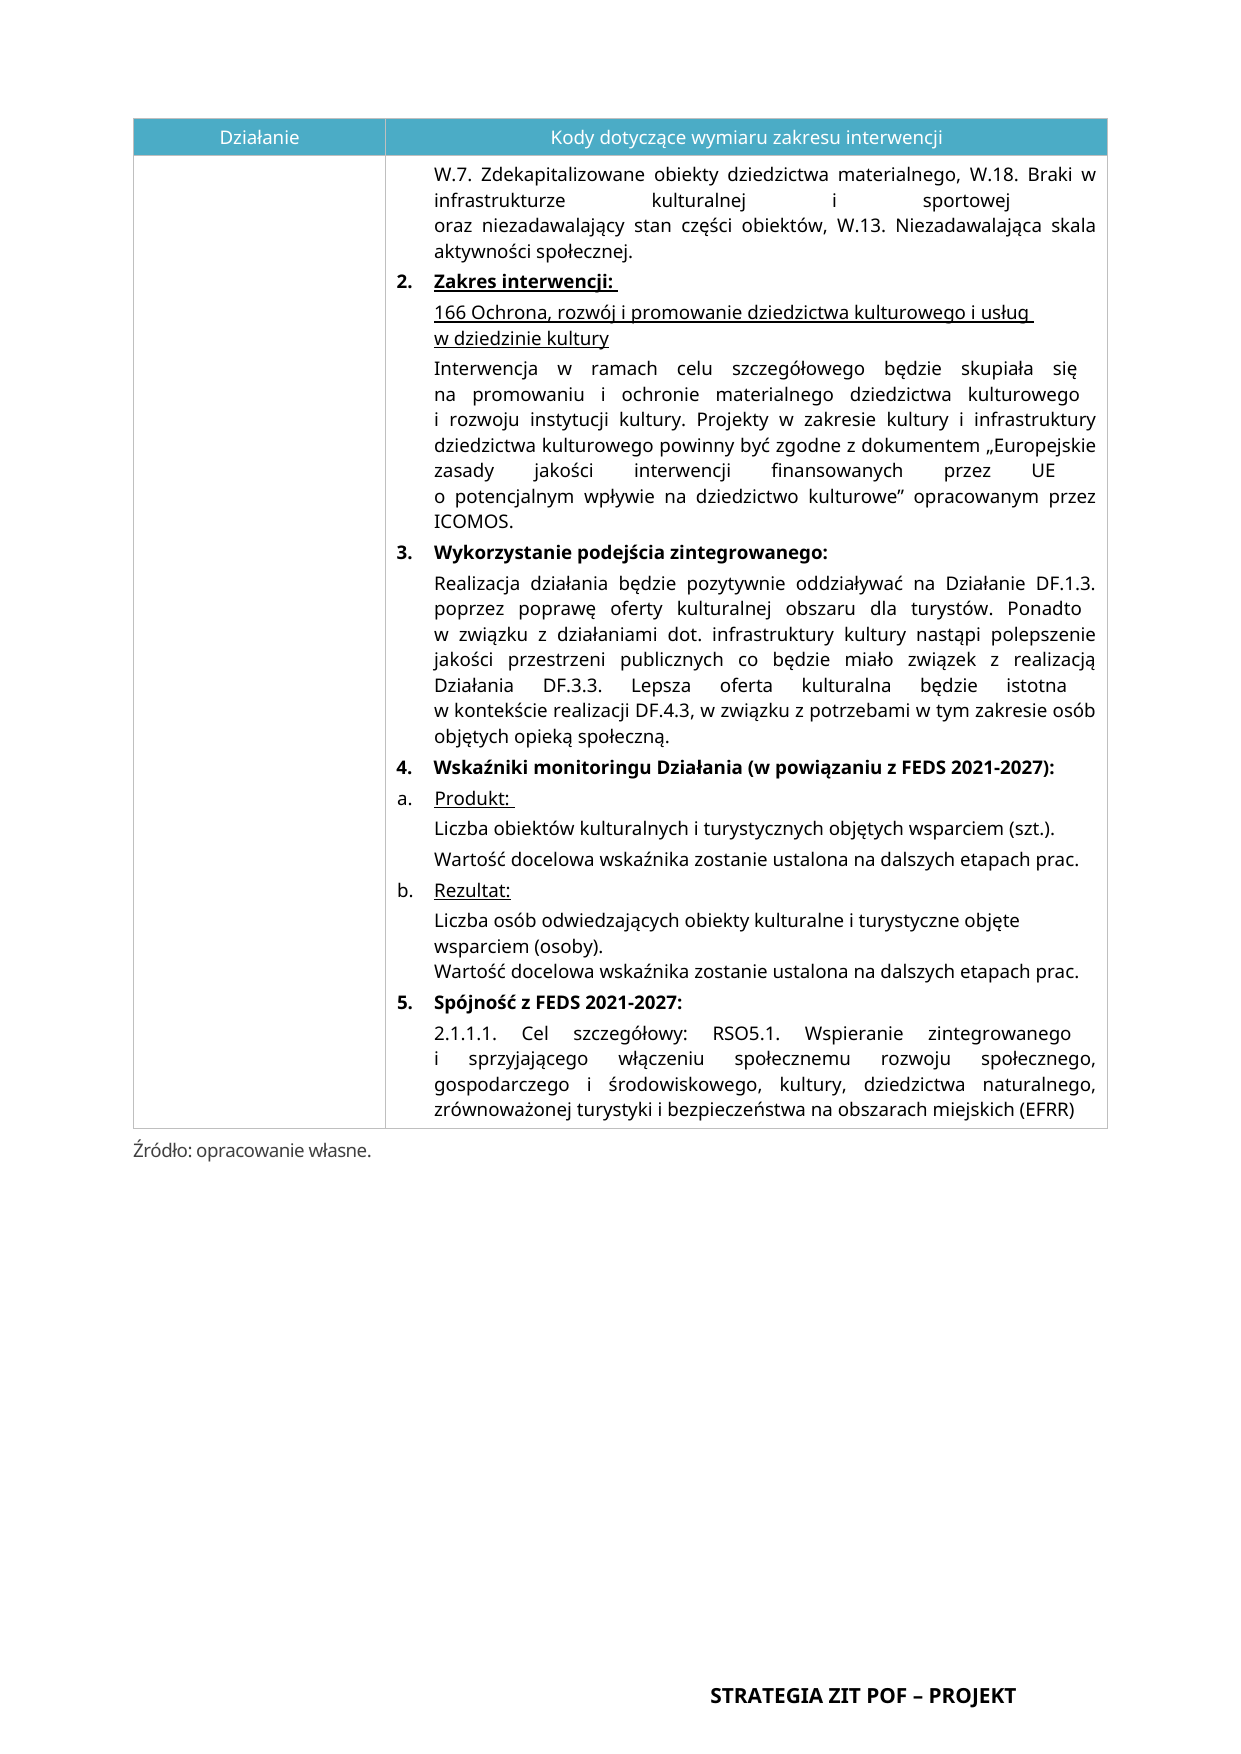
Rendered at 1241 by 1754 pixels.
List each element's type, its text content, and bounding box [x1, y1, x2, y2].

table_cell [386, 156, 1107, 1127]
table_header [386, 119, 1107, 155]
text Źródło: opracowanie własne. [133, 1137, 1107, 1162]
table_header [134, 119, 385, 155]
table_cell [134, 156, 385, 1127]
